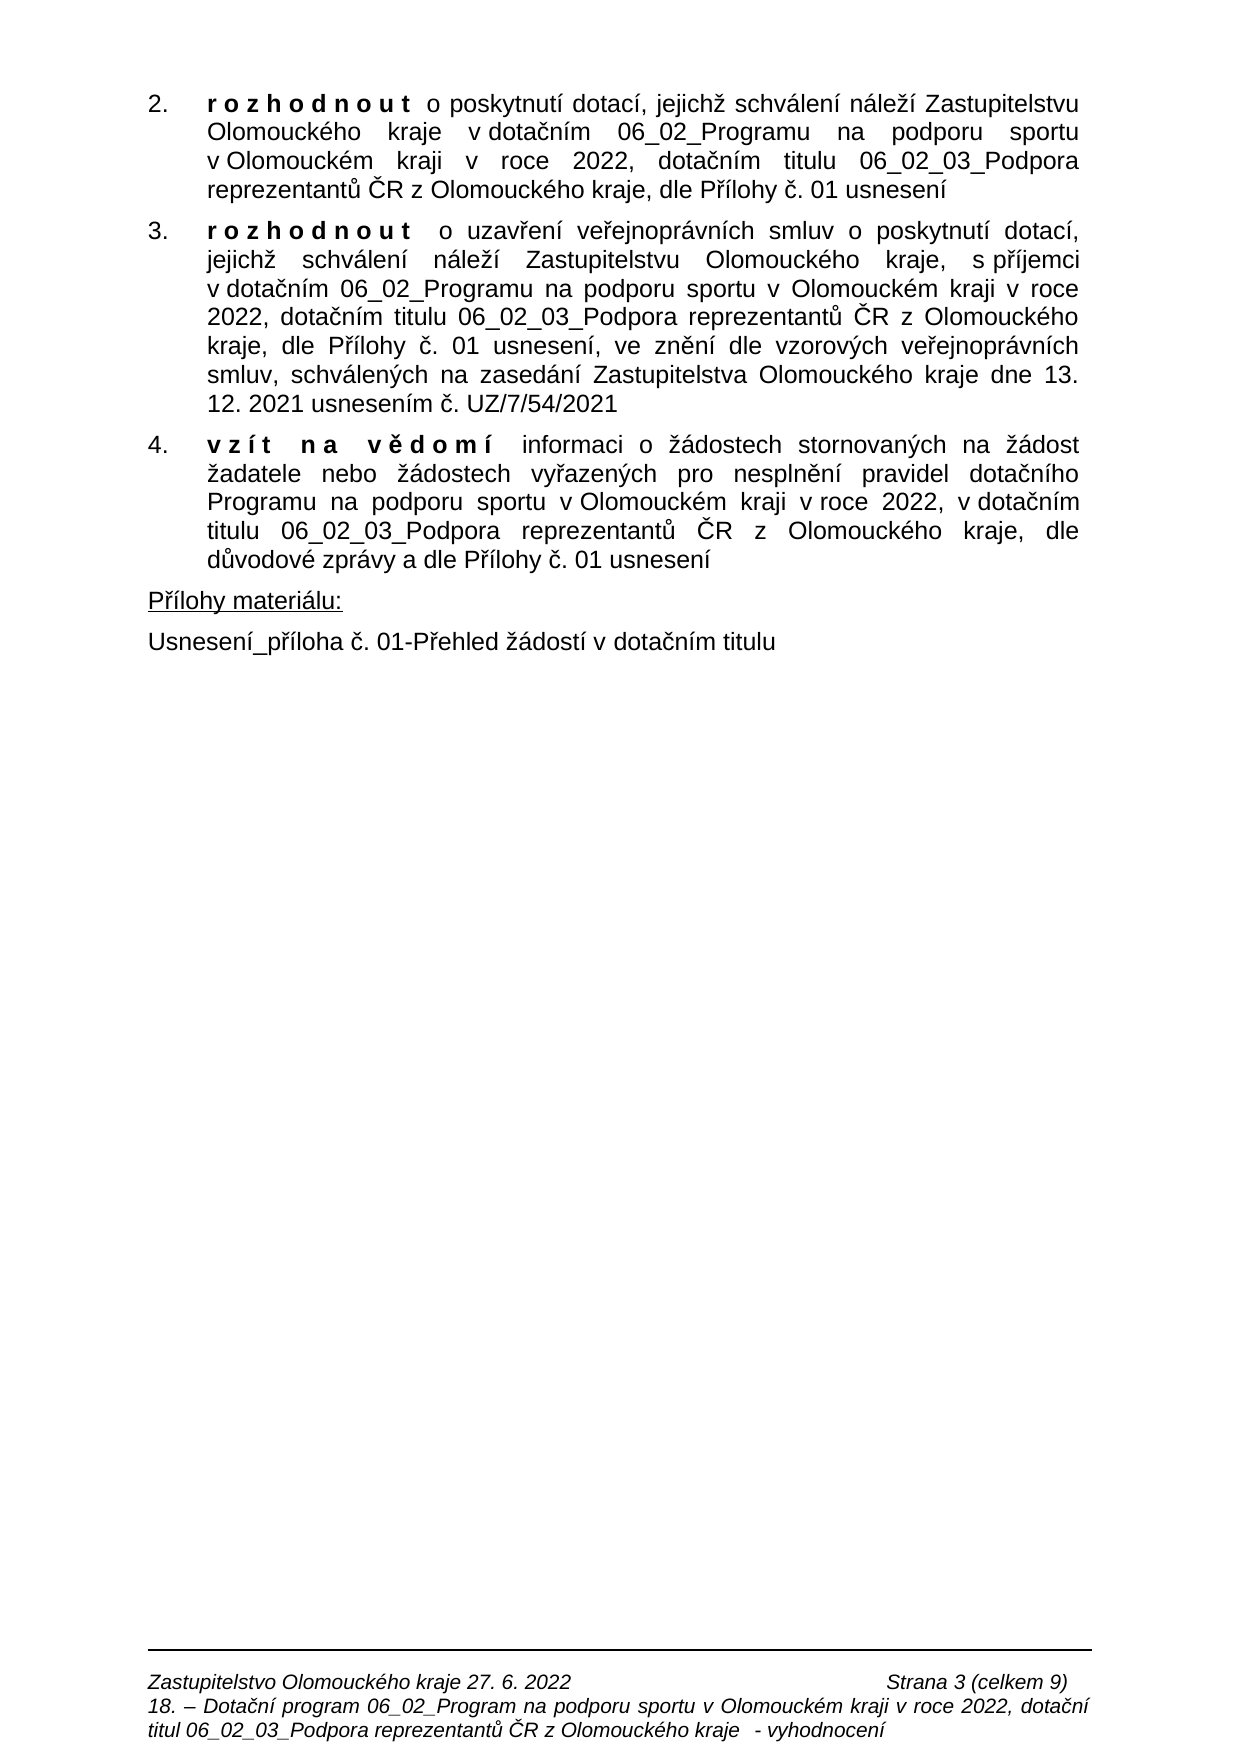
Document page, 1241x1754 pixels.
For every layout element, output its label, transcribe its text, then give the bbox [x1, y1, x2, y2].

list rozhodnout o poskytnutí dotací, jejichž schválení náleží Zastupitelstvu Olomouckého kraje v dotačním 06_02_Programu na podporu sportu v Olomouckém kraji v roce 2022, dotačním titulu 06_02_03_Podpora reprezentantů ČR z Olomouckého kraje, dle Přílohy č. 01 usnesení [148, 89, 1080, 204]
text Usnesení_příloha č. 01-Přehled žádostí v dotačním titulu [148, 627, 1092, 656]
list rozhodnout o uzavření veřejnoprávních smluv o poskytnutí dotací, jejichž schválení náleží Zastupitelstvu Olomouckého kraje, s příjemci v dotačním 06_02_Programu na podporu sportu v Olomouckém kraji v roce 2022, dotačním titulu 06_02_03_Podpora reprezentantů ČR z Olomouckého kraje, dle Přílohy č. 01 usnesení, ve znění dle vzorových veřejnoprávních smluv, schválených na zasedání Zastupitelstva Olomouckého kraje dne 13. 12. 2021 usnesením č. UZ/7/54/2021 [148, 216, 1080, 417]
list vzít na vědomí informaci o žádostech stornovaných na žádost žadatele nebo žádostech vyřazených pro nesplnění pravidel dotačního Programu na podporu sportu v Olomouckém kraji v roce 2022, v dotačním titulu 06_02_03_Podpora reprezentantů ČR z Olomouckého kraje, dle důvodové zprávy a dle Přílohy č. 01 usnesení [148, 430, 1080, 574]
text Přílohy materiálu: [148, 586, 1092, 615]
